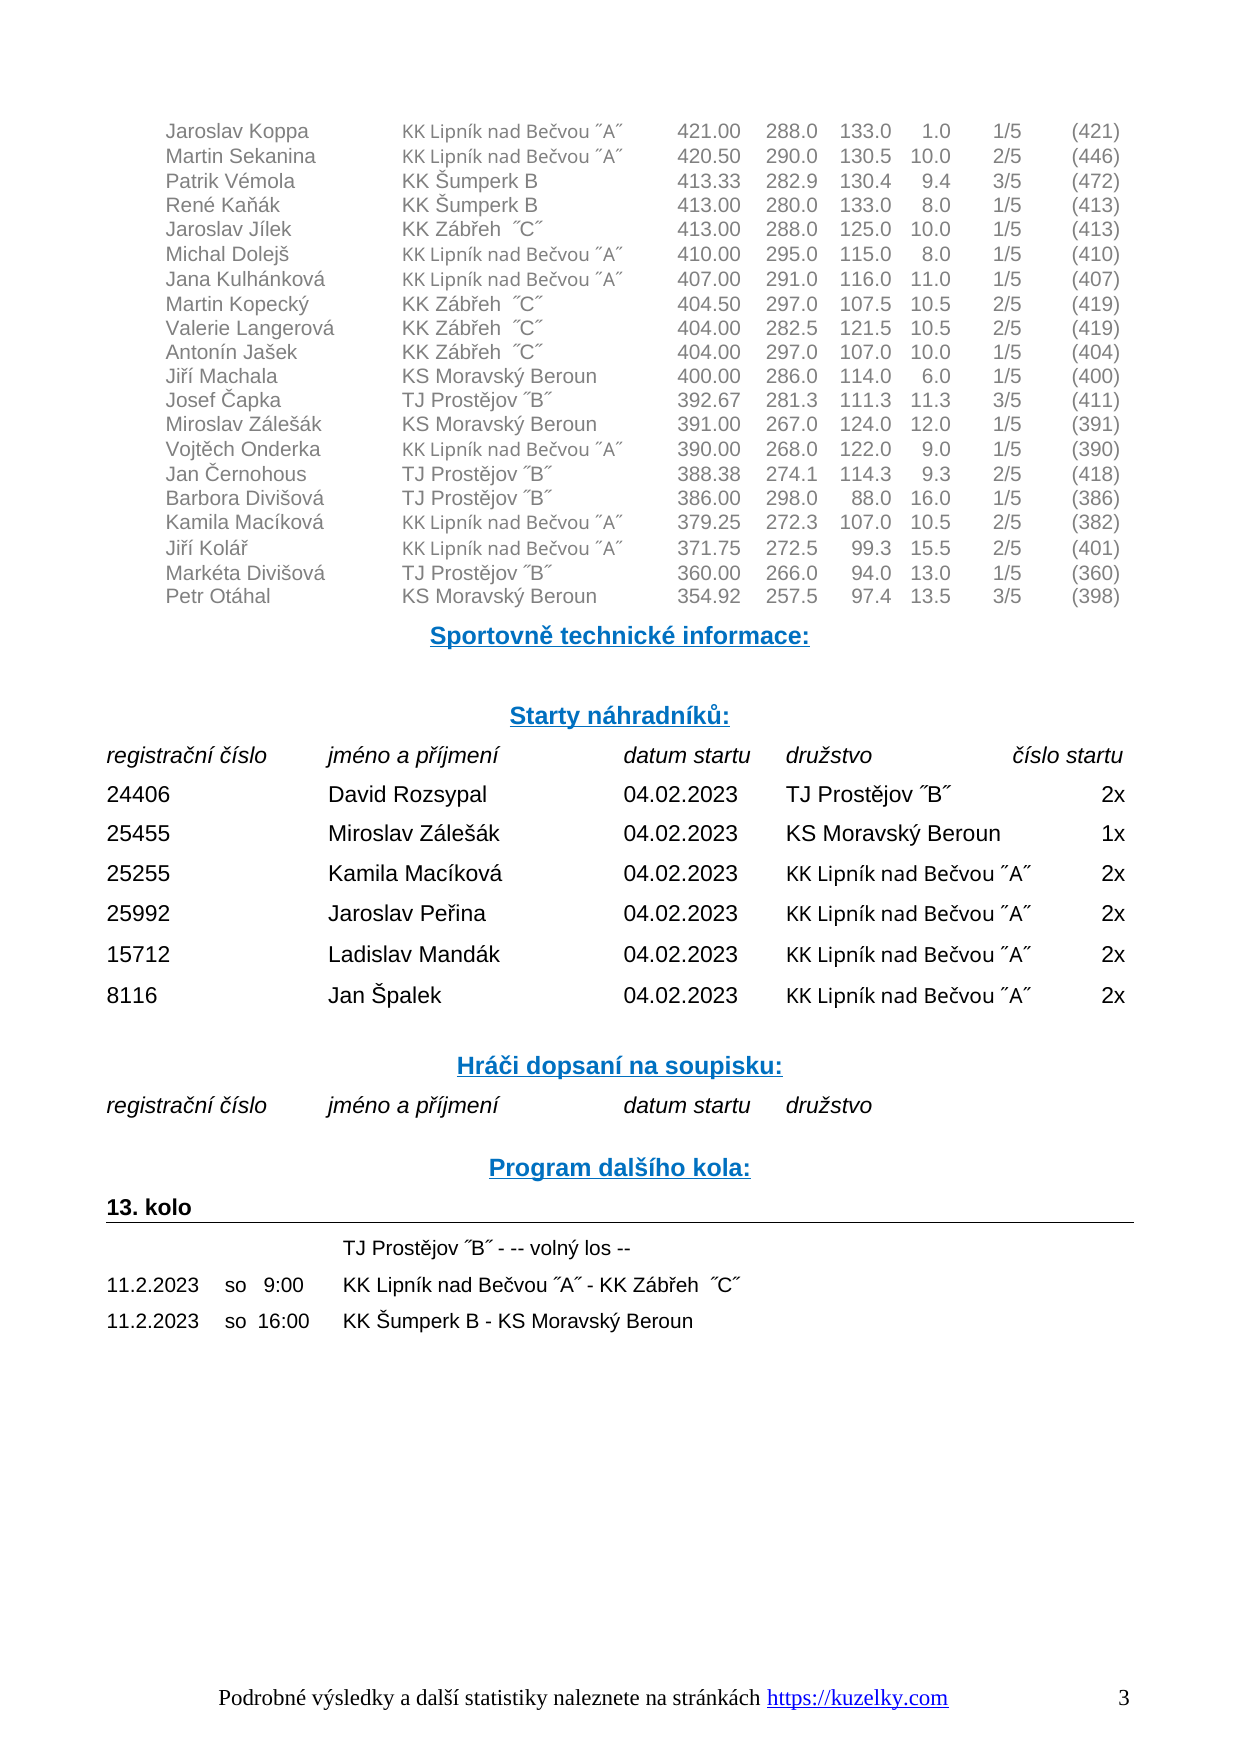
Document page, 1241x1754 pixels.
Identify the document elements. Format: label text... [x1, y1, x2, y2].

text 11.2.2023 so 16:00 KK Šumperk B - KS Moravský Beroun [106, 1309, 1134, 1333]
text 8116 Jan Špalek 04.02.2023 KK Lipník nad Bečvou ˝A˝ 2x [106, 981, 1134, 1010]
text Jiří Kolář KK Lipník nad Bečvou ˝A˝ 371.75 272.5 99.3 15.5 2/5 (401) [106, 535, 1134, 560]
text Jaroslav Jílek KK Zábřeh ˝C˝ 413.00 288.0 125.0 10.0 1/5 (413) [106, 217, 1134, 241]
text Jaroslav Koppa KK Lipník nad Bečvou ˝A˝ 421.00 288.0 133.0 1.0 1/5 (421) [106, 118, 1134, 144]
text 13. kolo [106, 1194, 1134, 1222]
text 25455 Miroslav Zálešák 04.02.2023 KS Moravský Beroun 1x [106, 820, 1134, 846]
text Markéta Divišová TJ Prostějov ˝B˝ 360.00 266.0 94.0 13.0 1/5 (360) [106, 560, 1134, 584]
text 15712 Ladislav Mandák 04.02.2023 KK Lipník nad Bečvou ˝A˝ 2x [106, 941, 1134, 969]
text 24406 David Rozsypal 04.02.2023 TJ Prostějov ˝B˝ 2x [106, 781, 1134, 807]
text Program dalšího kola: [94, 1153, 1145, 1182]
text Jana Kulhánková KK Lipník nad Bečvou ˝A˝ 407.00 291.0 116.0 11.0 1/5 (407) [106, 267, 1134, 292]
text Hráči dopsaní na soupisku: [94, 1022, 1145, 1080]
text Martin Kopecký KK Zábřeh ˝C˝ 404.50 297.0 107.5 10.5 2/5 (419) [106, 292, 1134, 316]
text registrační číslo jméno a příjmení datum startu družstvo číslo startu [106, 742, 1134, 768]
text 25992 Jaroslav Peřina 04.02.2023 KK Lipník nad Bečvou ˝A˝ 2x [106, 899, 1134, 928]
text René Kaňák KK Šumperk B 413.00 280.0 133.0 8.0 1/5 (413) [106, 193, 1134, 217]
text Sportovně technické informace: [94, 621, 1145, 649]
text Josef Čapka TJ Prostějov ˝B˝ 392.67 281.3 111.3 11.3 3/5 (411) [106, 388, 1134, 412]
text Starty náhradníků: [94, 701, 1145, 729]
text Patrik Vémola KK Šumperk B 413.33 282.9 130.4 9.4 3/5 (472) [106, 169, 1134, 193]
text 11.2.2023 so 9:00 KK Lipník nad Bečvou ˝A˝ - KK Zábřeh ˝C˝ [106, 1272, 1134, 1296]
text Kamila Macíková KK Lipník nad Bečvou ˝A˝ 379.25 272.3 107.0 10.5 2/5 (382) [106, 509, 1134, 535]
text Martin Sekanina KK Lipník nad Bečvou ˝A˝ 420.50 290.0 130.5 10.0 2/5 (446) [106, 144, 1134, 169]
text Valerie Langerová KK Zábřeh ˝C˝ 404.00 282.5 121.5 10.5 2/5 (419) [106, 316, 1134, 340]
text Antonín Jašek KK Zábřeh ˝C˝ 404.00 297.0 107.0 10.0 1/5 (404) [106, 340, 1134, 364]
text Miroslav Zálešák KS Moravský Beroun 391.00 267.0 124.0 12.0 1/5 (391) [106, 412, 1134, 436]
text Jiří Machala KS Moravský Beroun 400.00 286.0 114.0 6.0 1/5 (400) [106, 364, 1134, 388]
text registrační číslo jméno a příjmení datum startu družstvo [106, 1092, 1134, 1119]
text 25255 Kamila Macíková 04.02.2023 KK Lipník nad Bečvou ˝A˝ 2x [106, 859, 1134, 887]
text Jan Černohous TJ Prostějov ˝B˝ 388.38 274.1 114.3 9.3 2/5 (418) [106, 461, 1134, 485]
text Barbora Divišová TJ Prostějov ˝B˝ 386.00 298.0 88.0 16.0 1/5 (386) [106, 485, 1134, 509]
text Vojtěch Onderka KK Lipník nad Bečvou ˝A˝ 390.00 268.0 122.0 9.0 1/5 (390) [106, 436, 1134, 461]
text Petr Otáhal KS Moravský Beroun 354.92 257.5 97.4 13.5 3/5 (398) [106, 584, 1134, 608]
text TJ Prostějov ˝B˝ - -- volný los -- [106, 1236, 1134, 1260]
text Michal Dolejš KK Lipník nad Bečvou ˝A˝ 410.00 295.0 115.0 8.0 1/5 (410) [106, 241, 1134, 267]
